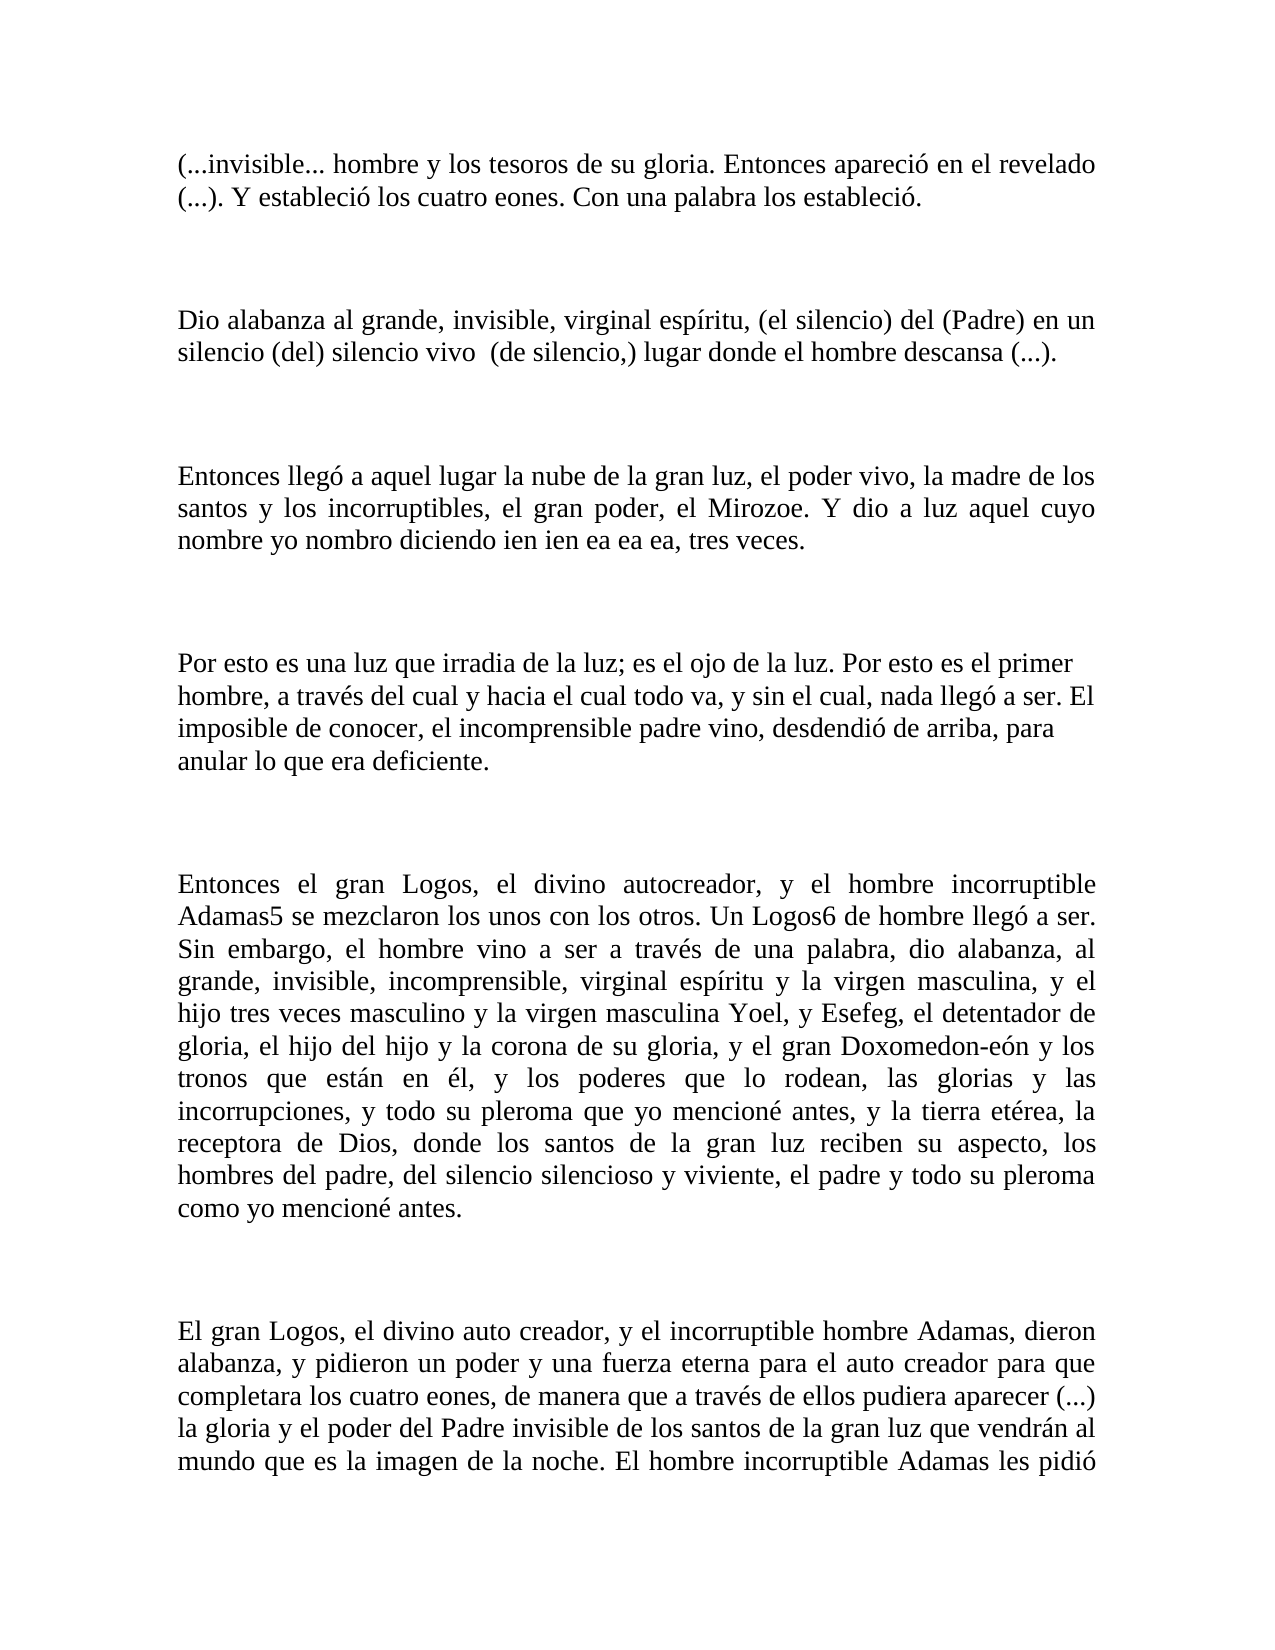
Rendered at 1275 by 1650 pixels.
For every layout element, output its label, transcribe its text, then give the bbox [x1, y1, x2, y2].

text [177, 1314, 1098, 1476]
text Entonces el gran Logos, el divino autocreador, y el hombre incorruptible Adamas5 se mezclaron los unos con los otros. Un Logos6 de hombre llegó a ser. Sin embargo, el hombre vino a ser a través de una palabra, dio alabanza, al grande, invisible, incomprensible, virginal espíritu y la virgen masculina, y el hijo tres veces masculino y la virgen masculina Yoel, y Esefeg, el detentador de gloria, el hijo del hijo y la corona de su gloria, y el gran Doxomedon-eón y los tronos que están en él, y los poderes que lo rodean, las glorias y las incorrupciones, y todo su pleroma que yo mencioné antes, y la tierra etérea, la receptora de Dios, donde los santos de la gran luz reciben su aspecto, los hombres del padre, del silencio silencioso y viviente, el padre y todo su pleroma como yo mencioné antes. [177, 867, 1098, 1223]
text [177, 148, 1098, 212]
text Por esto es una luz que irradia de la luz; es el ojo de la luz. Por esto es el primer hombre, a través del cual y hacia el cual todo va, y sin el cual, nada llegó a ser. El imposible de conocer, el incomprensible padre vino, desdendió de arriba, para anular lo que era deficiente. [177, 647, 1098, 776]
text Entonces llegó a aquel lugar la nube de la gran luz, el poder vivo, la madre de los santos y los incorruptibles, el gran poder, el Mirozoe. Y dio a luz aquel cuyo nombre yo nombro diciendo ien ien ea ea ea, tres veces. [177, 459, 1098, 556]
text Dio alabanza al grande, invisible, virginal espíritu, (el silencio) del (Padre) en un silencio (del) silencio vivo (de silencio,) lugar donde el hombre descansa (...). [177, 303, 1098, 368]
